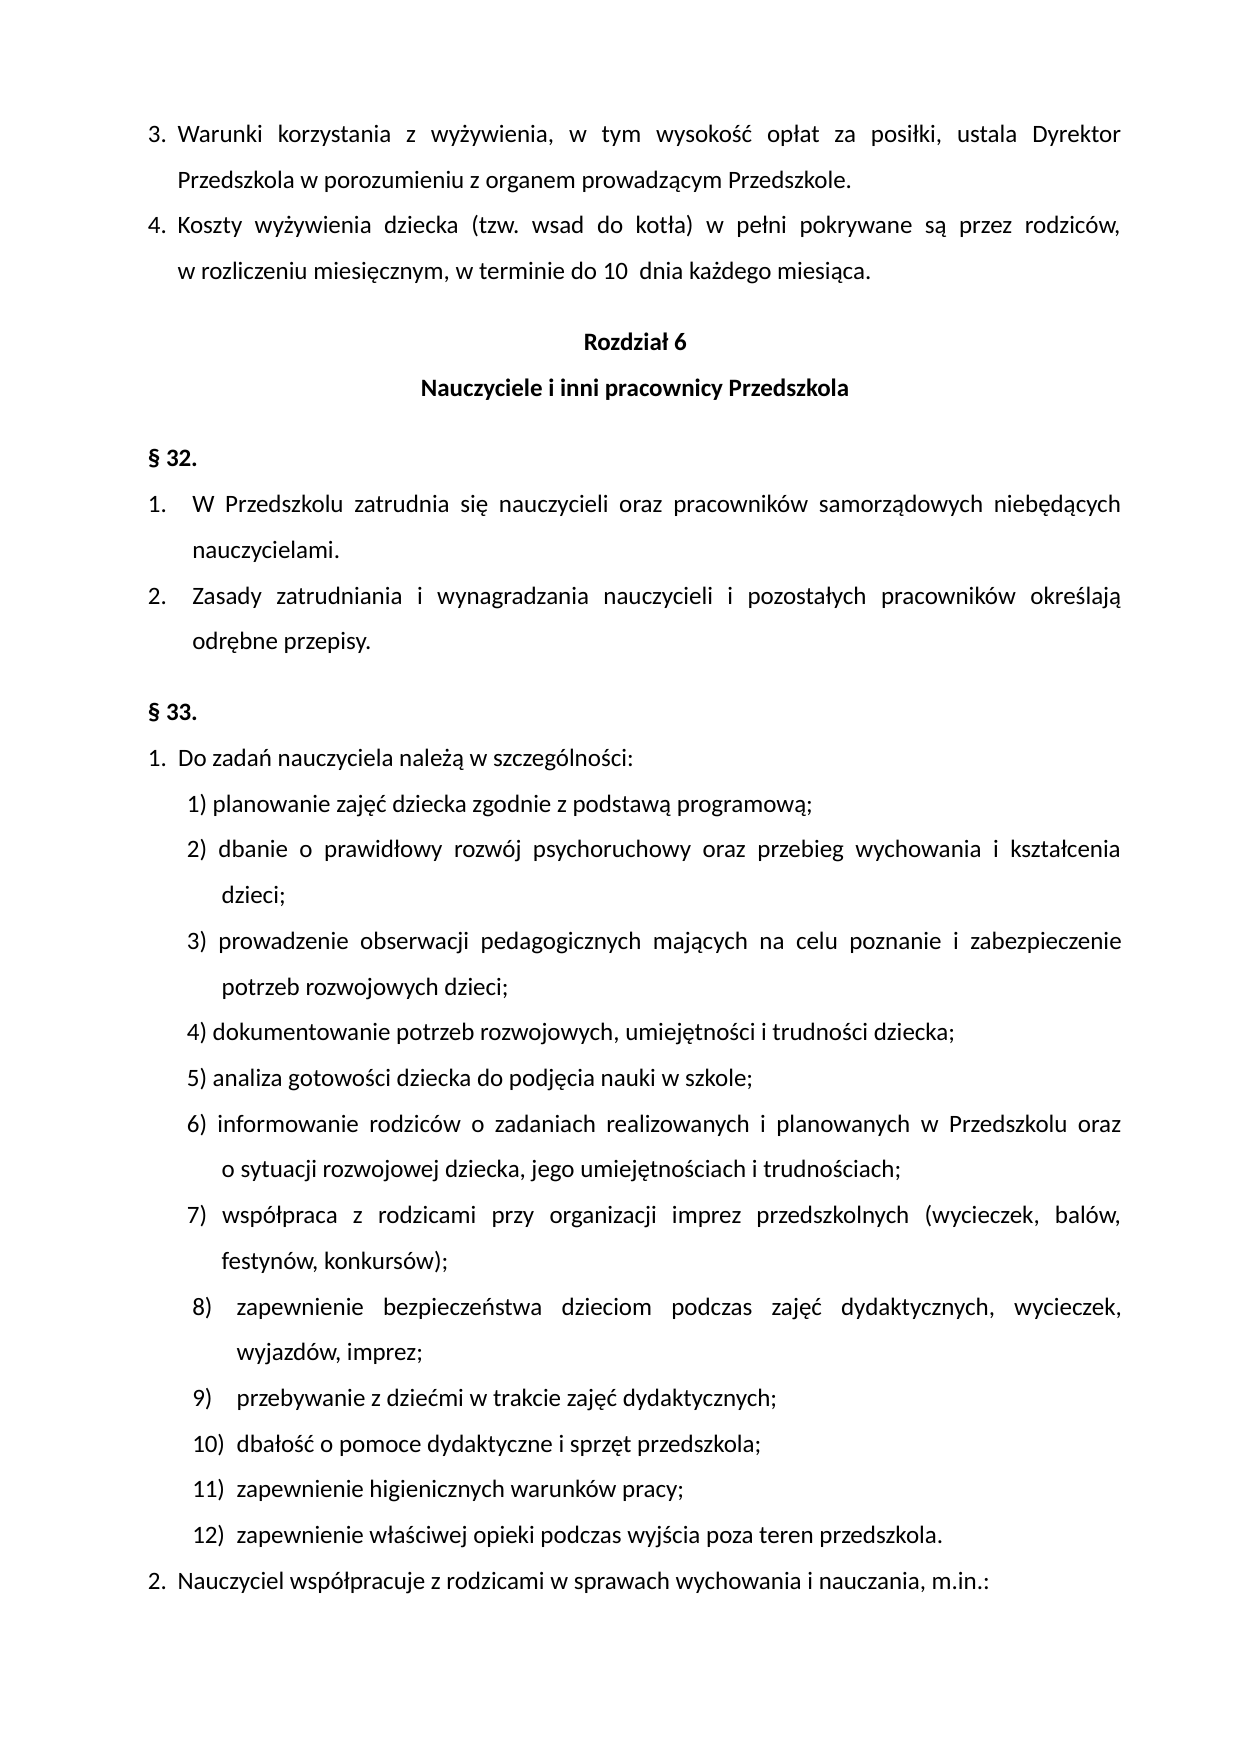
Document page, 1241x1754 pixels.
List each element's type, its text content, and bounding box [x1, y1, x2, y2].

text § 32. [148, 443, 1122, 473]
text 2. Nauczyciel współpracuje z rodzicami w sprawach wychowania i nauczania, m.in.: [148, 1565, 1122, 1596]
text 4. Koszty wyżywienia dziecka (tzw. wsad do kotła) w pełni pokrywane są przez rodziców, w rozliczeniu miesięcznym, w terminie do 10 dnia każdego miesiąca. [148, 210, 1122, 286]
text 11) zapewnienie higienicznych warunków pracy; [192, 1474, 1122, 1504]
text 3. Warunki korzystania z wyżywienia, w tym wysokość opłat za posiłki, ustala Dyrektor Przedszkola w porozumieniu z organem prowadzącym Przedszkole. [148, 118, 1122, 194]
text § 33. [148, 696, 1122, 727]
text 2) dbanie o prawidłowy rozwój psychoruchowy oraz przebieg wychowania i kształcenia dzieci; [187, 833, 1122, 910]
text 9) przebywanie z dziećmi w trakcie zajęć dydaktycznych; [192, 1382, 1122, 1413]
text 6) informowanie rodziców o zadaniach realizowanych i planowanych w Przedszkolu oraz o sytuacji rozwojowej dziecka, jego umiejętnościach i trudnościach; [187, 1108, 1122, 1184]
text 4) dokumentowanie potrzeb rozwojowych, umiejętności i trudności dziecka; [187, 1016, 1122, 1047]
text 1. W Przedszkolu zatrudnia się nauczycieli oraz pracowników samorządowych niebędących nauczycielami. [148, 488, 1122, 564]
text 7) współpraca z rodzicami przy organizacji imprez przedszkolnych (wycieczek, balów, festynów, konkursów); [187, 1199, 1122, 1276]
text Rozdział 6 [148, 326, 1122, 357]
text 8) zapewnienie bezpieczeństwa dzieciom podczas zajęć dydaktycznych, wycieczek, wyjazdów, imprez; [192, 1291, 1122, 1367]
text Nauczyciele i inni pracownicy Przedszkola [148, 372, 1122, 402]
text 1) planowanie zajęć dziecka zgodnie z podstawą programową; [187, 788, 1122, 818]
text 10) dbałość o pomoce dydaktyczne i sprzęt przedszkola; [192, 1428, 1122, 1458]
text 12) zapewnienie właściwej opieki podczas wyjścia poza teren przedszkola. [192, 1519, 1122, 1550]
text 2. Zasady zatrudniania i wynagradzania nauczycieli i pozostałych pracowników określają odrębne przepisy. [148, 580, 1122, 656]
text 3) prowadzenie obserwacji pedagogicznych mających na celu poznanie i zabezpieczenie potrzeb rozwojowych dzieci; [187, 925, 1122, 1001]
text 5) analiza gotowości dziecka do podjęcia nauki w szkole; [187, 1062, 1122, 1093]
text 1. Do zadań nauczyciela należą w szczególności: [148, 742, 1122, 772]
